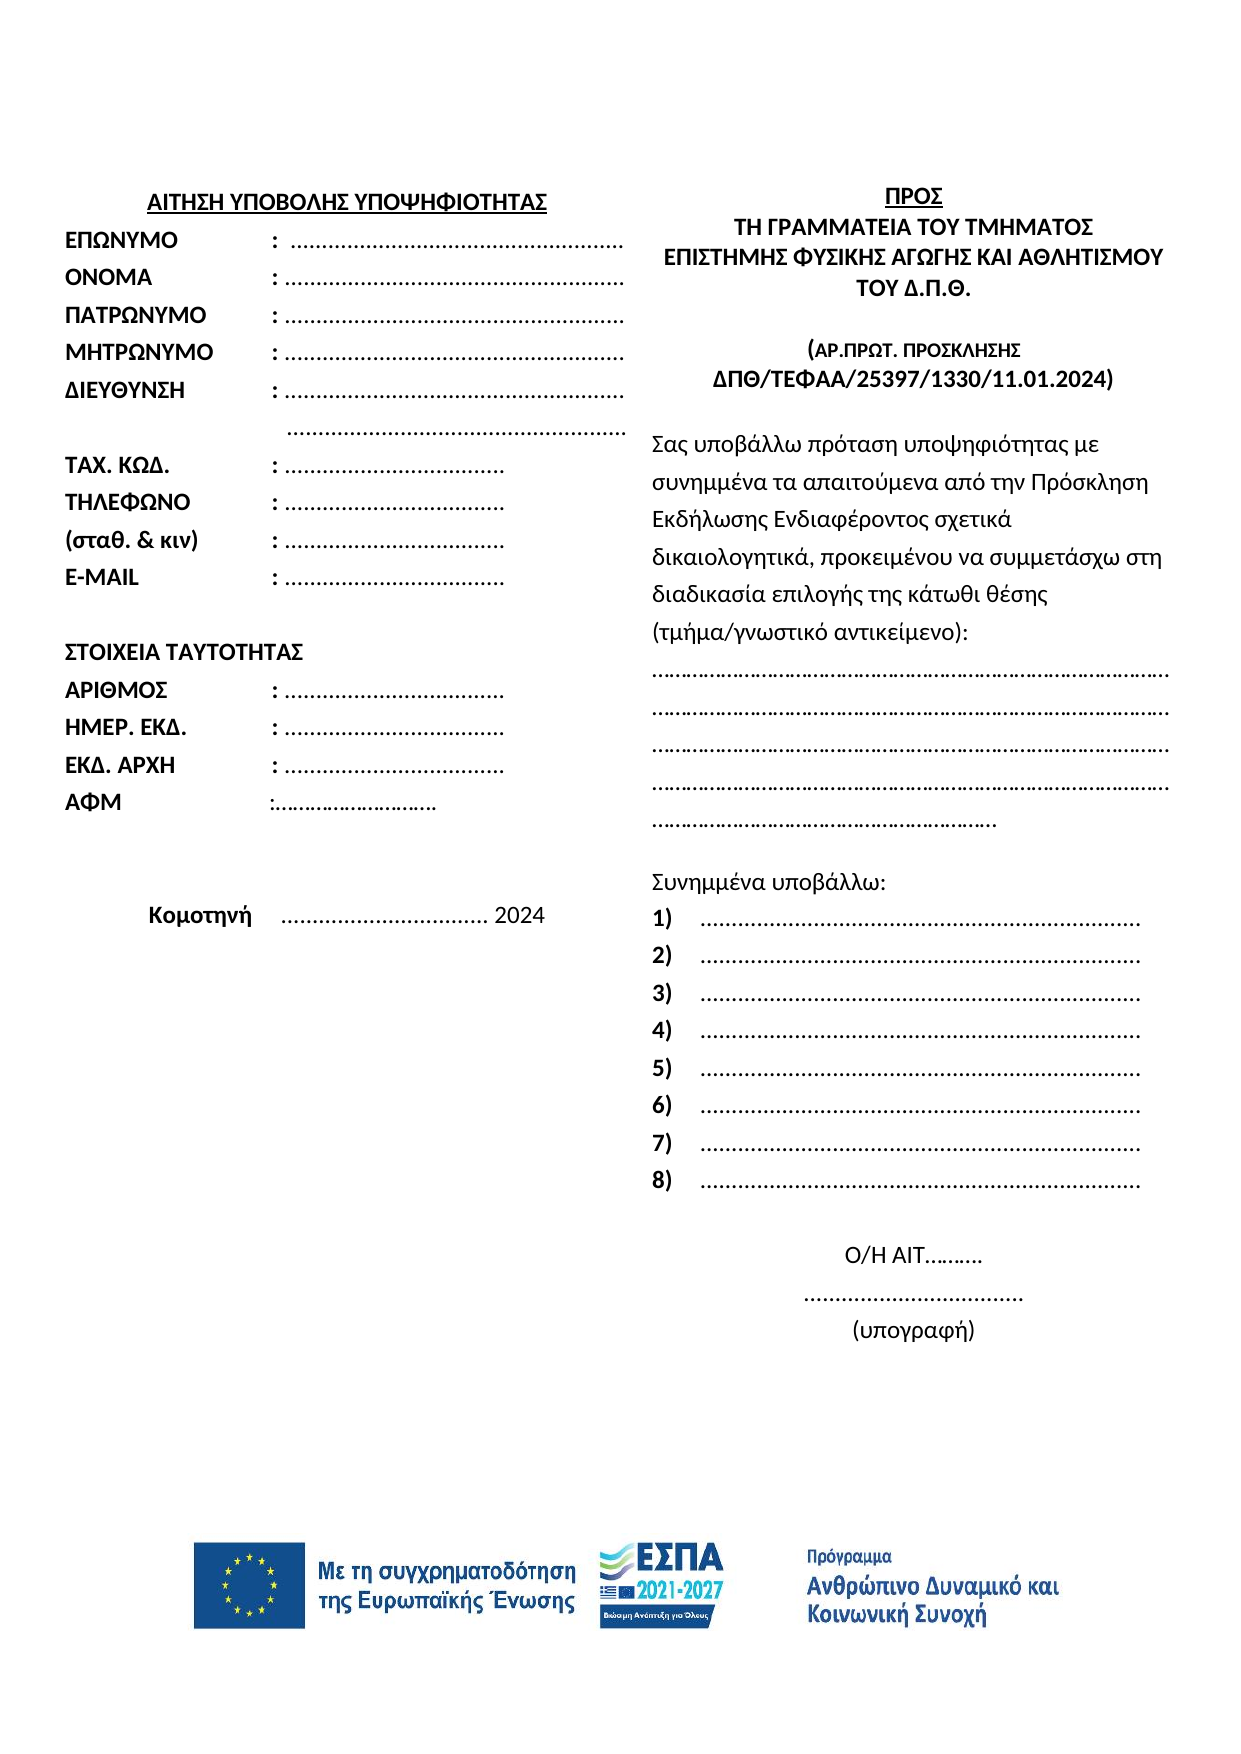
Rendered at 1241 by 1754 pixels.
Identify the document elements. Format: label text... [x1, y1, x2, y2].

table_header ΠΡΟΣ ΤΗ ΓΡΑΜΜΑΤΕΙΑ ΤΟΥ ΤΜΗΜΑΤΟΣ ΕΠΙΣΤΗΜΗΣ ΦΥΣΙΚΗΣ ΑΓΩΓΗΣ ΚΑΙ ΑΘΛΗΤΙΣΜΟΥ ΤΟΥ Δ.Π.Θ. (ΑΡ.ΠΡΩΤ. ΠΡΟΣΚΛΗΣΗΣ ΔΠΘ/ΤΕΦΑΑ/25397/1330/11.01.2024) Σας υποβάλλω πρόταση υποψηφιότητας με συνημμένα τα απαιτούμενα από την Πρόσκληση Εκδήλωσης Ενδιαφέροντος σχετικά δικαιολογητικά, προκειμένου να συμμετάσχω στη διαδικασία επιλογής της κάτωθι θέσης (τμήμα/γνωστικό αντικείμενο): …………………………………………………………………………………………………………………………………………………………………………………………………………………………………………………………………………………………………………………………………………………………………………………… Συνημμένα υποβάλλω: ...................................................................... ...................................................................... ...................................................................... ...................................................................... ...................................................................... ...................................................................... ...................................................................... ...................................................................... Ο/Η ΑΙΤ………. ................................... (υπογραφή) [641, 181, 1187, 1421]
table_header ΑΙΤΗΣΗ ΥΠΟΒΟΛΗΣ ΥΠΟΨΗΦΙΟΤΗΤΑΣ ΕΠΩΝΥΜΟ : ..................................................... ΟΝΟΜΑ : ...................................................... ΠΑΤΡΩΝΥΜΟ : ...................................................... ΜΗΤΡΩΝΥΜΟ : ...................................................... ΔΙΕΥΘΥΝΣΗ : ...................................................... ...................................................... ΤΑΧ. ΚΩΔ. : ................................... ΤΗΛΕΦΩΝΟ : ................................... (σταθ. & κιν) : ................................... E-MAIL : ................................... ΣΤΟΙΧΕΙΑ ΤΑΥΤΟΤΗΤΑΣ ΑΡΙΘΜΟΣ : ................................... ΗΜΕΡ. ΕΚΔ. : ................................... ΕΚΔ. ΑΡΧΗ : ................................... ΑΦΜ :………………………. Κομοτηνή ................................. 2024 [54, 181, 641, 1421]
picture [187, 1533, 1082, 1631]
